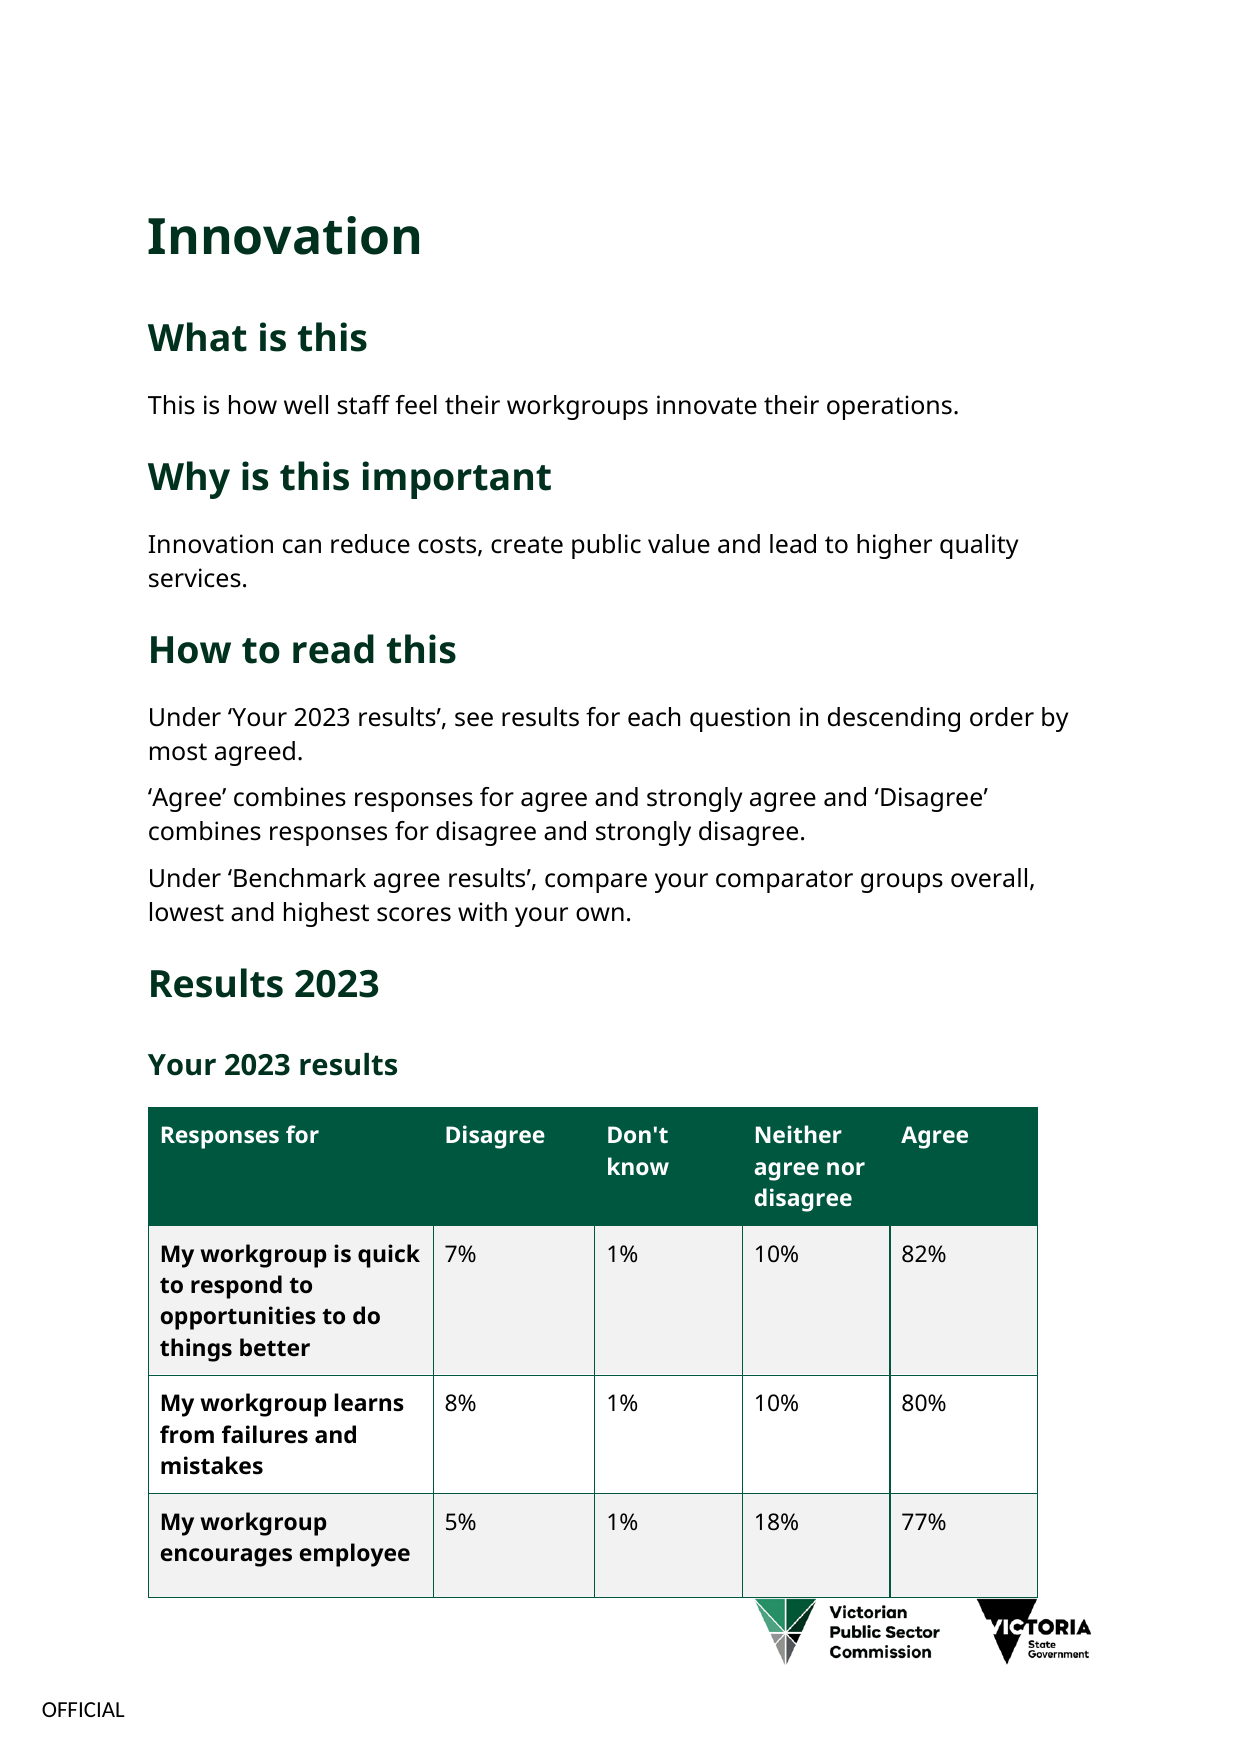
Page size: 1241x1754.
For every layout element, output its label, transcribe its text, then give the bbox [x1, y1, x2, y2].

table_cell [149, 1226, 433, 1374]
subtitle Your 2023 results [148, 1044, 1092, 1084]
text Under ‘Benchmark agree results’, compare your comparator groups overall, lowest and highest scores with your own. [148, 861, 1092, 929]
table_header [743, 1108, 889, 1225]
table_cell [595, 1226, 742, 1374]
text ‘Agree’ combines responses for agree and strongly agree and ‘Disagree’ combines responses for disagree and strongly disagree. [148, 780, 1092, 848]
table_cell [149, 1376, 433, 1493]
subtitle What is this [148, 311, 1092, 362]
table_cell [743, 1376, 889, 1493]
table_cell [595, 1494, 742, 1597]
subtitle How to read this [148, 624, 1092, 675]
picture [754, 1598, 1093, 1666]
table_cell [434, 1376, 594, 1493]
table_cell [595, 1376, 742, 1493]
subtitle Innovation [148, 201, 1092, 269]
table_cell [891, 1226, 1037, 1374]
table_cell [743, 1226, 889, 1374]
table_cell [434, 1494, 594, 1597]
text This is how well staff feel their workgroups innovate their operations. [148, 387, 1092, 421]
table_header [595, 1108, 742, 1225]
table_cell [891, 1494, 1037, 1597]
text Innovation can reduce costs, create public value and lead to higher quality services. [148, 526, 1092, 594]
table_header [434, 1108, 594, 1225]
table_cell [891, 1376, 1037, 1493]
text Under ‘Your 2023 results’, see results for each question in descending order by most agreed. [148, 699, 1092, 768]
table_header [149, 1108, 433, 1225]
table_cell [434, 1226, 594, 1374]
subtitle Results 2023 [148, 958, 1092, 1009]
subtitle Why is this important [148, 451, 1092, 502]
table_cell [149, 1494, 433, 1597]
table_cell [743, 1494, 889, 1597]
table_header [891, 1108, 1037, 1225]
